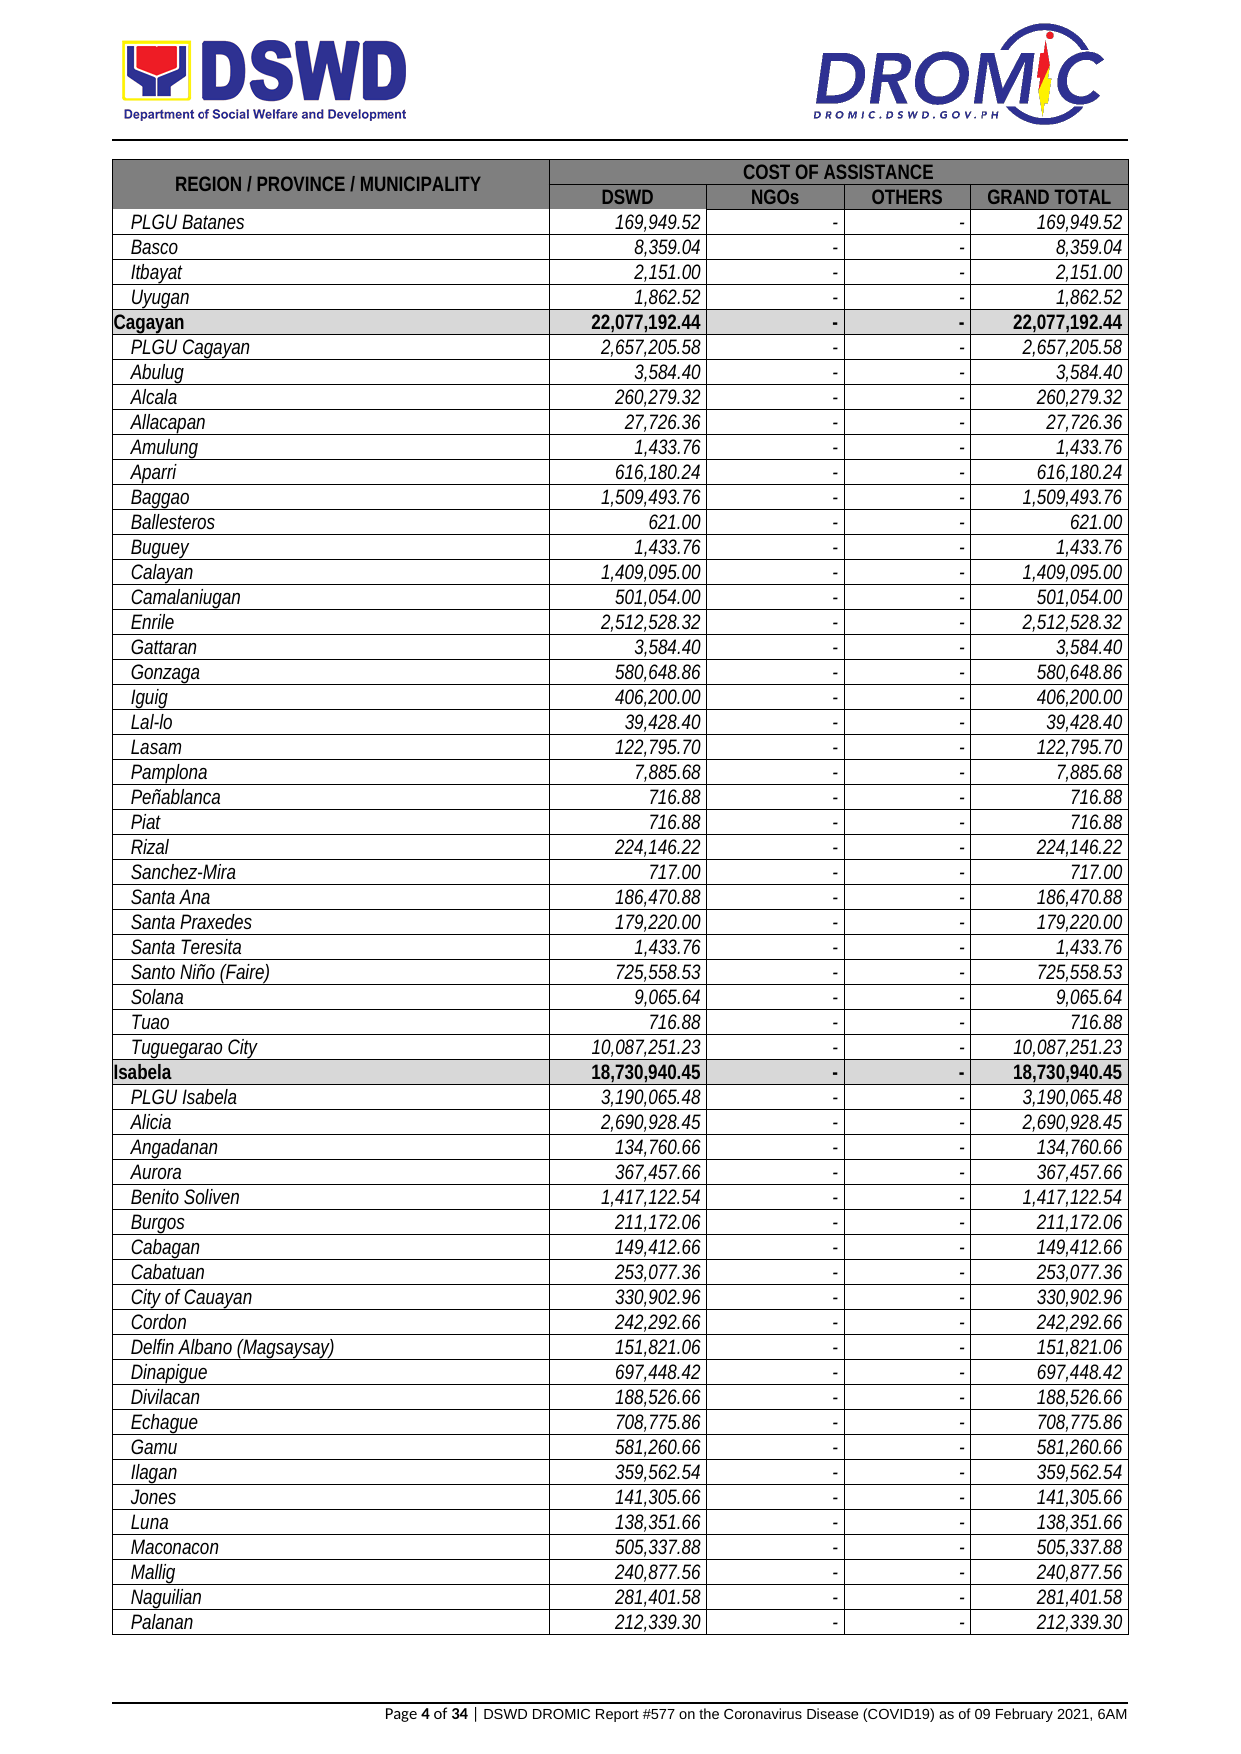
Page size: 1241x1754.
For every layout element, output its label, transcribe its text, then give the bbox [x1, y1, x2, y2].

table_cell - [707, 785, 844, 809]
table_cell 242,292.66 [550, 1310, 706, 1334]
table_cell - [845, 1610, 970, 1634]
table_cell - [707, 885, 844, 909]
table_cell - [707, 1585, 844, 1609]
table_cell [113, 360, 130, 384]
table_cell - [707, 735, 844, 759]
table_cell 22,077,192.44 [971, 310, 1128, 334]
table_cell [113, 1185, 130, 1209]
table_cell - [707, 1510, 844, 1534]
table_cell Allacapan [130, 410, 549, 434]
table_cell [113, 585, 130, 609]
table_cell 9,065.64 [550, 985, 706, 1009]
table_cell - [845, 610, 970, 634]
table_cell [113, 935, 130, 959]
table_cell City of Cauayan [130, 1285, 549, 1309]
table_cell 616,180.24 [971, 460, 1128, 484]
table_cell 138,351.66 [971, 1510, 1128, 1534]
table_cell [113, 885, 130, 909]
table_cell - [845, 985, 970, 1009]
table_cell [113, 710, 130, 734]
table_cell Itbayat [130, 260, 549, 284]
table_cell [113, 760, 130, 784]
table_cell [113, 535, 130, 559]
table_cell 188,526.66 [550, 1385, 706, 1409]
table_cell Angadanan [130, 1135, 549, 1159]
table_cell Ilagan [130, 1460, 549, 1484]
table_cell [113, 1135, 130, 1159]
table_cell Naguilian [130, 1585, 549, 1609]
table_cell Uyugan [130, 285, 549, 309]
table_cell 717.00 [971, 860, 1128, 884]
table_cell 122,795.70 [550, 735, 706, 759]
table_cell GRAND TOTAL [971, 185, 1128, 209]
table_cell - [707, 710, 844, 734]
table_cell [113, 1285, 130, 1309]
table_cell - [845, 1010, 970, 1034]
table_cell Abulug [130, 360, 549, 384]
table_cell 2,657,205.58 [971, 335, 1128, 359]
table_cell [113, 1010, 130, 1034]
table_cell [113, 260, 130, 284]
table_cell 10,087,251.23 [550, 1035, 706, 1059]
table_cell Rizal [130, 835, 549, 859]
table_cell 330,902.96 [550, 1285, 706, 1309]
table_cell 2,690,928.45 [971, 1110, 1128, 1134]
table_cell 716.88 [550, 785, 706, 809]
table_cell 505,337.88 [971, 1535, 1128, 1559]
table_cell 621.00 [550, 510, 706, 534]
table_cell 725,558.53 [971, 960, 1128, 984]
table_cell - [845, 1535, 970, 1559]
table_cell [113, 910, 130, 934]
table_cell - [845, 685, 970, 709]
table_cell [113, 1035, 130, 1059]
table_cell - [845, 860, 970, 884]
table_cell 138,351.66 [550, 1510, 706, 1534]
table_cell - [845, 885, 970, 909]
table_cell - [845, 310, 970, 334]
table_cell Gattaran [130, 635, 549, 659]
table_cell 212,339.30 [971, 1610, 1128, 1634]
table_cell Lal-lo [130, 710, 549, 734]
table_cell [113, 1310, 130, 1334]
table_cell - [707, 310, 844, 334]
table_cell 580,648.86 [971, 660, 1128, 684]
table_cell 621.00 [971, 510, 1128, 534]
table_cell 3,584.40 [550, 360, 706, 384]
table_cell Iguig [130, 685, 549, 709]
table_cell - [845, 1210, 970, 1234]
table_cell - [707, 435, 844, 459]
table_cell 149,412.66 [971, 1235, 1128, 1259]
table_cell - [707, 510, 844, 534]
table_cell 10,087,251.23 [971, 1035, 1128, 1059]
table_cell [113, 1585, 130, 1609]
table_cell 406,200.00 [550, 685, 706, 709]
table_cell [113, 410, 130, 434]
table_cell - [707, 1085, 844, 1109]
table_cell - [707, 835, 844, 859]
table_cell NGOs [707, 185, 844, 209]
table_cell - [845, 635, 970, 659]
table_cell - [707, 1410, 844, 1434]
table_cell - [845, 1510, 970, 1534]
table_cell [113, 1360, 130, 1384]
table_cell Pamplona [130, 760, 549, 784]
table_cell [113, 385, 130, 409]
table_cell Benito Soliven [130, 1185, 549, 1209]
table_cell - [845, 1310, 970, 1334]
table_cell Ballesteros [130, 510, 549, 534]
table_cell - [845, 385, 970, 409]
table_cell [113, 1110, 130, 1134]
table_cell [113, 1485, 130, 1509]
table_cell - [707, 960, 844, 984]
table_cell - [707, 535, 844, 559]
table_cell 27,726.36 [971, 410, 1128, 434]
table_cell - [707, 1010, 844, 1034]
table_cell [113, 1610, 130, 1634]
table_cell [113, 985, 130, 1009]
table_cell 151,821.06 [550, 1335, 706, 1359]
table_cell [113, 510, 130, 534]
table_cell 7,885.68 [550, 760, 706, 784]
table_cell Dinapigue [130, 1360, 549, 1384]
table_cell - [845, 1385, 970, 1409]
table_cell - [845, 210, 970, 234]
table_cell 224,146.22 [971, 835, 1128, 859]
table_cell Cordon [130, 1310, 549, 1334]
table_cell - [845, 710, 970, 734]
table_cell - [707, 385, 844, 409]
table_cell 2,512,528.32 [971, 610, 1128, 634]
table_cell 716.88 [971, 810, 1128, 834]
table_cell 359,562.54 [550, 1460, 706, 1484]
table_cell 211,172.06 [550, 1210, 706, 1234]
table_cell - [707, 1535, 844, 1559]
table_cell 1,433.76 [550, 935, 706, 959]
table_cell - [707, 285, 844, 309]
table_cell 359,562.54 [971, 1460, 1128, 1484]
table_cell Cabagan [130, 1235, 549, 1259]
table_cell Gonzaga [130, 660, 549, 684]
table_cell Jones [130, 1485, 549, 1509]
table_cell 1,433.76 [971, 935, 1128, 959]
table_cell 3,584.40 [971, 360, 1128, 384]
table_cell - [707, 410, 844, 434]
table_cell 3,190,065.48 [971, 1085, 1128, 1109]
table_cell 697,448.42 [971, 1360, 1128, 1384]
table_cell - [845, 1085, 970, 1109]
table_cell - [707, 1110, 844, 1134]
table_cell - [707, 1035, 844, 1059]
table_cell - [707, 1185, 844, 1209]
table_cell - [845, 485, 970, 509]
table_cell [113, 635, 130, 659]
table_cell - [845, 585, 970, 609]
table_cell - [707, 1260, 844, 1284]
table_cell Luna [130, 1510, 549, 1534]
table_cell [113, 1235, 130, 1259]
table_cell [113, 735, 130, 759]
table_cell Cagayan [113, 310, 549, 334]
table_cell 186,470.88 [550, 885, 706, 909]
table_cell Piat [130, 810, 549, 834]
table_cell - [845, 235, 970, 259]
table_cell - [707, 760, 844, 784]
table_cell Echague [130, 1410, 549, 1434]
table_cell - [707, 360, 844, 384]
table_cell 3,584.40 [971, 635, 1128, 659]
table_cell 253,077.36 [971, 1260, 1128, 1284]
table_cell - [845, 510, 970, 534]
table_cell - [707, 210, 844, 234]
table_cell - [845, 1485, 970, 1509]
table_cell - [845, 285, 970, 309]
table_cell 260,279.32 [971, 385, 1128, 409]
table_cell 716.88 [550, 1010, 706, 1034]
table_cell 2,512,528.32 [550, 610, 706, 634]
table_cell Solana [130, 985, 549, 1009]
table_cell - [845, 960, 970, 984]
table_cell - [707, 560, 844, 584]
table_cell - [845, 1060, 970, 1084]
table_cell [113, 335, 130, 359]
table_cell - [707, 335, 844, 359]
table_cell [113, 610, 130, 634]
table_cell 1,509,493.76 [971, 485, 1128, 509]
table_cell PLGU Batanes [130, 209, 549, 234]
table_cell 260,279.32 [550, 385, 706, 409]
table_cell 141,305.66 [550, 1485, 706, 1509]
table_cell 27,726.36 [550, 410, 706, 434]
table_cell 581,260.66 [971, 1435, 1128, 1459]
table_cell [113, 660, 130, 684]
table_cell Basco [130, 235, 549, 259]
table_cell 2,151.00 [550, 260, 706, 284]
table_cell 716.88 [971, 785, 1128, 809]
table_cell DSWD [550, 185, 706, 209]
table_cell Camalaniugan [130, 585, 549, 609]
table_cell - [845, 360, 970, 384]
table_cell 169,949.52 [550, 209, 706, 234]
table_cell - [845, 760, 970, 784]
table_cell 1,433.76 [971, 535, 1128, 559]
table_cell 39,428.40 [550, 710, 706, 734]
table_cell - [707, 1285, 844, 1309]
table_cell 242,292.66 [971, 1310, 1128, 1334]
table_cell - [707, 910, 844, 934]
table_cell - [845, 560, 970, 584]
table_cell - [707, 1610, 844, 1634]
table_cell - [845, 335, 970, 359]
table_cell 1,433.76 [971, 435, 1128, 459]
table_cell 149,412.66 [550, 1235, 706, 1259]
table_cell Santa Praxedes [130, 910, 549, 934]
table_cell [113, 960, 130, 984]
table_cell 240,877.56 [550, 1560, 706, 1584]
table_cell - [845, 835, 970, 859]
table_cell - [845, 1435, 970, 1459]
table_cell Lasam [130, 735, 549, 759]
table_cell Santo Niño (Faire) [130, 960, 549, 984]
table_cell Aurora [130, 1160, 549, 1184]
table_cell PLGU Isabela [130, 1085, 549, 1109]
table_cell [113, 485, 130, 509]
table_cell - [707, 1485, 844, 1509]
table_cell - [707, 1310, 844, 1334]
table_cell - [707, 810, 844, 834]
table_cell 212,339.30 [550, 1610, 706, 1634]
table_cell 367,457.66 [971, 1160, 1128, 1184]
table_cell [113, 1335, 130, 1359]
table_cell 1,417,122.54 [971, 1185, 1128, 1209]
table_cell 122,795.70 [971, 735, 1128, 759]
table_cell Baggao [130, 485, 549, 509]
table_cell - [707, 1560, 844, 1584]
table_cell [113, 1560, 130, 1584]
table_cell - [707, 485, 844, 509]
table_cell 616,180.24 [550, 460, 706, 484]
table_cell Santa Teresita [130, 935, 549, 959]
table_cell - [845, 1360, 970, 1384]
table_cell - [707, 1135, 844, 1159]
table_cell - [845, 1135, 970, 1159]
table_cell [113, 1435, 130, 1459]
table_cell 1,417,122.54 [550, 1185, 706, 1209]
table_cell - [845, 810, 970, 834]
table_cell OTHERS [845, 185, 970, 209]
table_cell - [707, 235, 844, 259]
table_cell [113, 1260, 130, 1284]
table_cell 281,401.58 [550, 1585, 706, 1609]
table_header REGION / PROVINCE / MUNICIPALITY [113, 160, 549, 209]
table_cell 2,657,205.58 [550, 335, 706, 359]
table_cell Aparri [130, 460, 549, 484]
table_cell 169,949.52 [971, 210, 1128, 234]
table_cell 1,409,095.00 [971, 560, 1128, 584]
table_cell 151,821.06 [971, 1335, 1128, 1359]
table_cell 9,065.64 [971, 985, 1128, 1009]
table_cell [113, 460, 130, 484]
table_cell 330,902.96 [971, 1285, 1128, 1309]
table_cell - [707, 1385, 844, 1409]
table_cell - [707, 860, 844, 884]
table_cell - [707, 1160, 844, 1184]
table_cell 1,409,095.00 [550, 560, 706, 584]
table_cell - [845, 1235, 970, 1259]
table_cell Santa Ana [130, 885, 549, 909]
table_cell - [707, 460, 844, 484]
table_cell Mallig [130, 1560, 549, 1584]
table_cell - [707, 1060, 844, 1084]
table_cell 3,190,065.48 [550, 1085, 706, 1109]
table_cell [113, 1385, 130, 1409]
table_cell 716.88 [971, 1010, 1128, 1034]
table_cell - [845, 1260, 970, 1284]
table_cell Delfin Albano (Magsaysay) [130, 1335, 549, 1359]
table_cell 253,077.36 [550, 1260, 706, 1284]
table_cell Peñablanca [130, 785, 549, 809]
table_cell - [707, 660, 844, 684]
table_cell Cabatuan [130, 1260, 549, 1284]
table_cell 188,526.66 [971, 1385, 1128, 1409]
table_cell - [845, 1285, 970, 1309]
table_cell 240,877.56 [971, 1560, 1128, 1584]
table_cell - [845, 1185, 970, 1209]
table_cell - [845, 535, 970, 559]
table_cell Palanan [130, 1610, 549, 1634]
table_cell - [845, 1110, 970, 1134]
table_cell [113, 1210, 130, 1234]
table_cell - [845, 935, 970, 959]
table_cell 141,305.66 [971, 1485, 1128, 1509]
table_cell Calayan [130, 560, 549, 584]
table_cell 39,428.40 [971, 710, 1128, 734]
table_cell [113, 1085, 130, 1109]
table_cell - [845, 1035, 970, 1059]
table_cell 725,558.53 [550, 960, 706, 984]
table_cell - [845, 435, 970, 459]
table_cell [113, 860, 130, 884]
table_cell Divilacan [130, 1385, 549, 1409]
table_cell 697,448.42 [550, 1360, 706, 1384]
table_cell 8,359.04 [971, 235, 1128, 259]
table_cell Maconacon [130, 1535, 549, 1559]
table_cell - [845, 1585, 970, 1609]
table_cell - [845, 1160, 970, 1184]
table_cell 1,433.76 [550, 435, 706, 459]
table_cell 134,760.66 [971, 1135, 1128, 1159]
table_cell 179,220.00 [550, 910, 706, 934]
table_cell 18,730,940.45 [971, 1060, 1128, 1084]
table_cell Enrile [130, 610, 549, 634]
table_cell 580,648.86 [550, 660, 706, 684]
table_cell - [845, 660, 970, 684]
table_cell 708,775.86 [971, 1410, 1128, 1434]
table_cell - [707, 260, 844, 284]
table_cell [113, 1510, 130, 1534]
table_cell - [707, 1210, 844, 1234]
table_cell 281,401.58 [971, 1585, 1128, 1609]
table_cell - [845, 735, 970, 759]
table_cell - [845, 785, 970, 809]
table_cell - [707, 585, 844, 609]
table_cell 3,584.40 [550, 635, 706, 659]
table_cell 501,054.00 [550, 585, 706, 609]
table_cell 8,359.04 [550, 235, 706, 259]
table_cell 406,200.00 [971, 685, 1128, 709]
table_cell 716.88 [550, 810, 706, 834]
table_cell 581,260.66 [550, 1435, 706, 1459]
table_cell - [707, 685, 844, 709]
table_cell - [707, 610, 844, 634]
table_cell Alcala [130, 385, 549, 409]
table_cell - [845, 1460, 970, 1484]
table_cell [113, 435, 130, 459]
table_cell [113, 235, 130, 259]
table_cell 186,470.88 [971, 885, 1128, 909]
table_cell 717.00 [550, 860, 706, 884]
table_cell 1,433.76 [550, 535, 706, 559]
table_cell - [845, 1410, 970, 1434]
table_cell 708,775.86 [550, 1410, 706, 1434]
table_cell 224,146.22 [550, 835, 706, 859]
table_cell - [845, 260, 970, 284]
table_cell [113, 285, 130, 309]
table_cell 501,054.00 [971, 585, 1128, 609]
table_cell - [845, 910, 970, 934]
table_cell - [845, 1335, 970, 1359]
table_cell 505,337.88 [550, 1535, 706, 1559]
picture [112, 37, 416, 125]
table_cell Sanchez-Mira [130, 860, 549, 884]
table_cell - [707, 1460, 844, 1484]
table_cell Gamu [130, 1435, 549, 1459]
table_cell 134,760.66 [550, 1135, 706, 1159]
table_cell 179,220.00 [971, 910, 1128, 934]
table_cell [113, 1460, 130, 1484]
table_cell 2,151.00 [971, 260, 1128, 284]
table_cell Alicia [130, 1110, 549, 1134]
table_cell - [707, 1235, 844, 1259]
table_cell [113, 209, 130, 234]
table_cell [113, 1535, 130, 1559]
table_cell [113, 835, 130, 859]
table_cell 1,509,493.76 [550, 485, 706, 509]
table_cell 367,457.66 [550, 1160, 706, 1184]
table_cell 22,077,192.44 [550, 310, 706, 334]
table_cell [113, 560, 130, 584]
table_cell Burgos [130, 1210, 549, 1234]
table_cell - [707, 985, 844, 1009]
table_cell 7,885.68 [971, 760, 1128, 784]
picture [781, 23, 1133, 125]
table_cell 18,730,940.45 [550, 1060, 706, 1084]
table_cell Isabela [113, 1060, 549, 1084]
table_cell Buguey [130, 535, 549, 559]
table_cell - [707, 935, 844, 959]
table_cell [113, 1160, 130, 1184]
table_cell Tuao [130, 1010, 549, 1034]
table_cell PLGU Cagayan [130, 335, 549, 359]
table_cell - [845, 460, 970, 484]
table_cell [113, 685, 130, 709]
table_header COST OF ASSISTANCE [550, 160, 1128, 184]
table_cell Amulung [130, 435, 549, 459]
table_cell - [707, 1335, 844, 1359]
table_cell - [845, 410, 970, 434]
table_cell [113, 810, 130, 834]
table_cell 2,690,928.45 [550, 1110, 706, 1134]
table_cell [113, 785, 130, 809]
table_cell - [707, 1435, 844, 1459]
table_cell - [845, 1560, 970, 1584]
table_cell 211,172.06 [971, 1210, 1128, 1234]
table_cell - [707, 635, 844, 659]
table_cell - [707, 1360, 844, 1384]
table_cell [113, 1410, 130, 1434]
table_cell Tuguegarao City [130, 1035, 549, 1059]
table_cell 1,862.52 [971, 285, 1128, 309]
table_cell 1,862.52 [550, 285, 706, 309]
